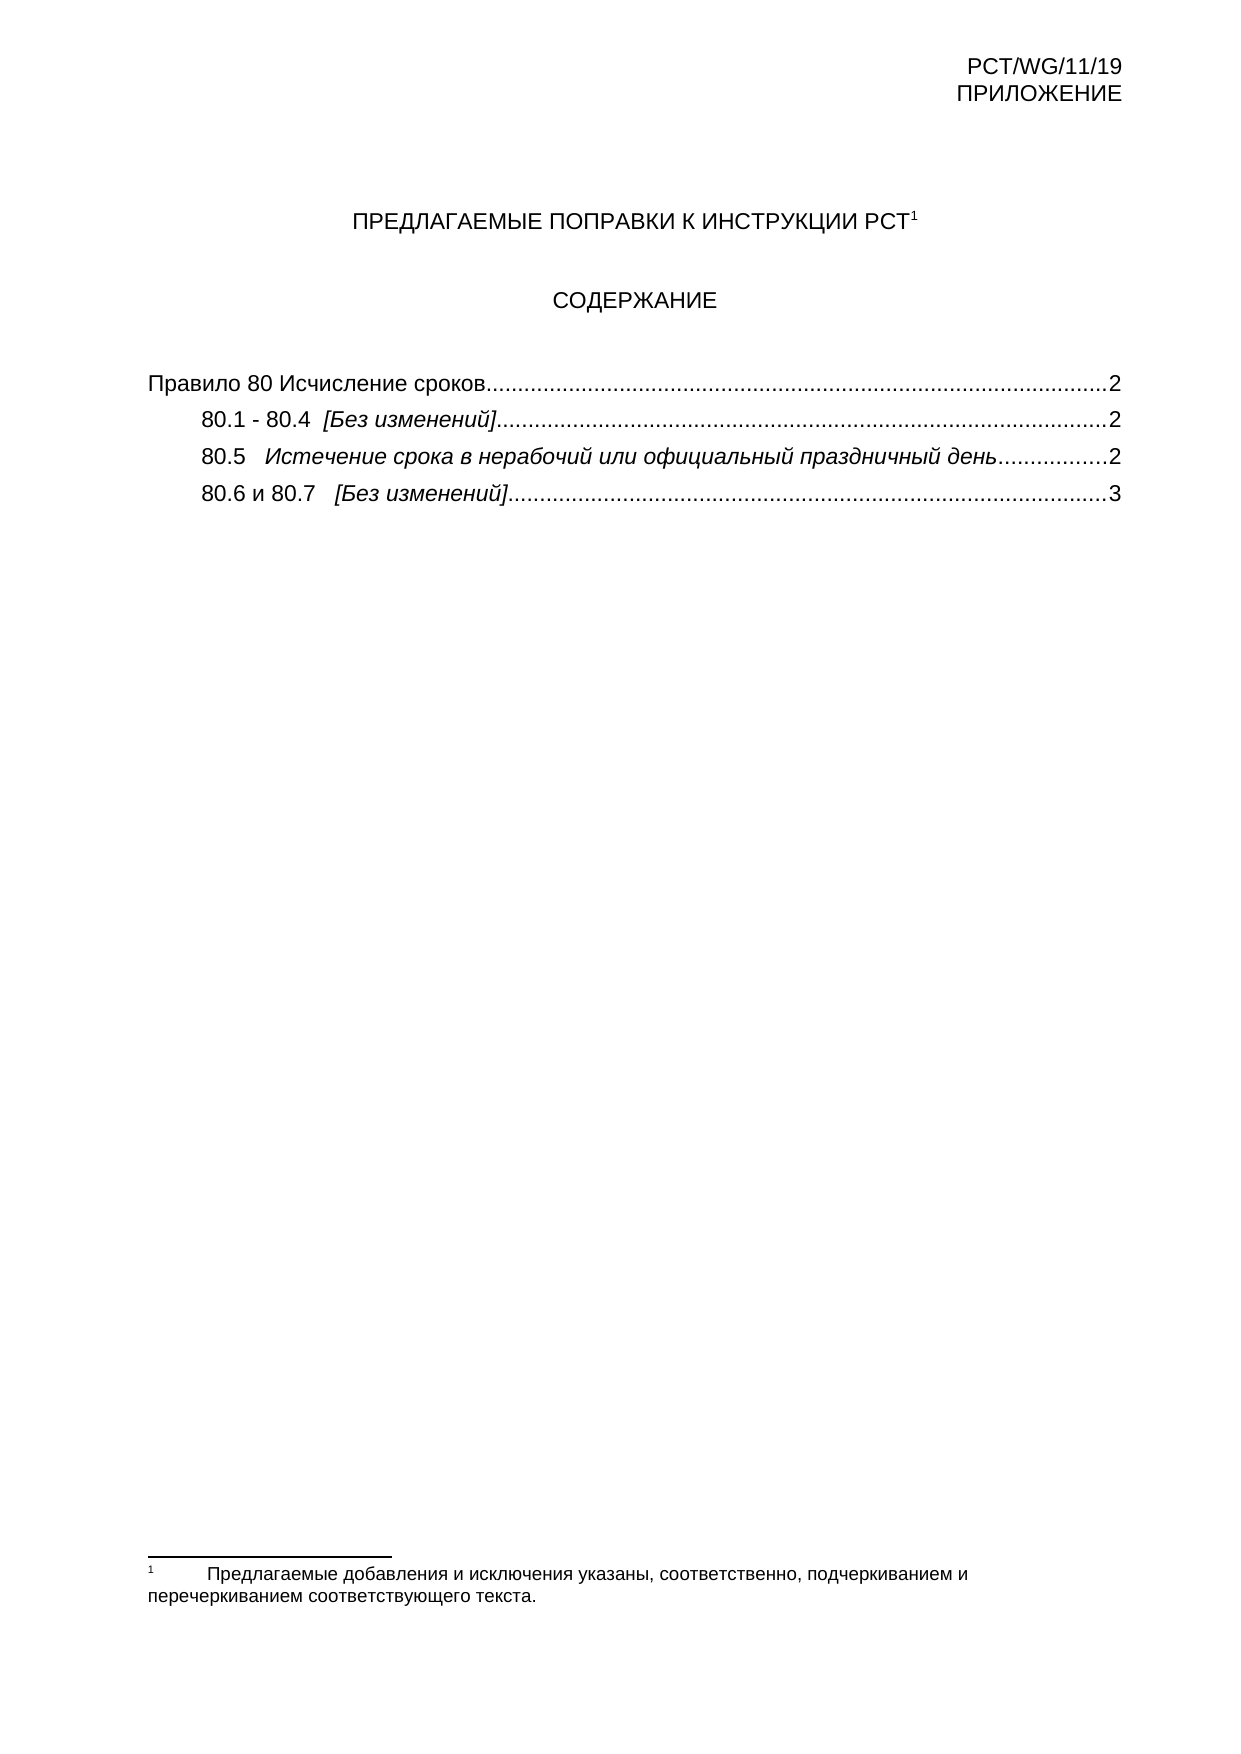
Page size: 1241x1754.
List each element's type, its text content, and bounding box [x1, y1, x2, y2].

list СОДЕРЖАНИЕ [148, 287, 1122, 313]
list ПРЕДЛАГАЕМЫЕ ПОПРАВКИ К ИНСТРУКЦИИ PCT [148, 208, 1122, 234]
text 80.6 и 80.7 [Без изменений] 3 [177, 480, 1122, 506]
text 80.5 Истечение срока в нерабочий или официальный праздничный день 2 [177, 443, 1122, 469]
text Правило 80 Исчисление сроков 2 [148, 369, 1122, 396]
text 80.1 - 80.4 [Без изменений] 2 [177, 406, 1122, 433]
